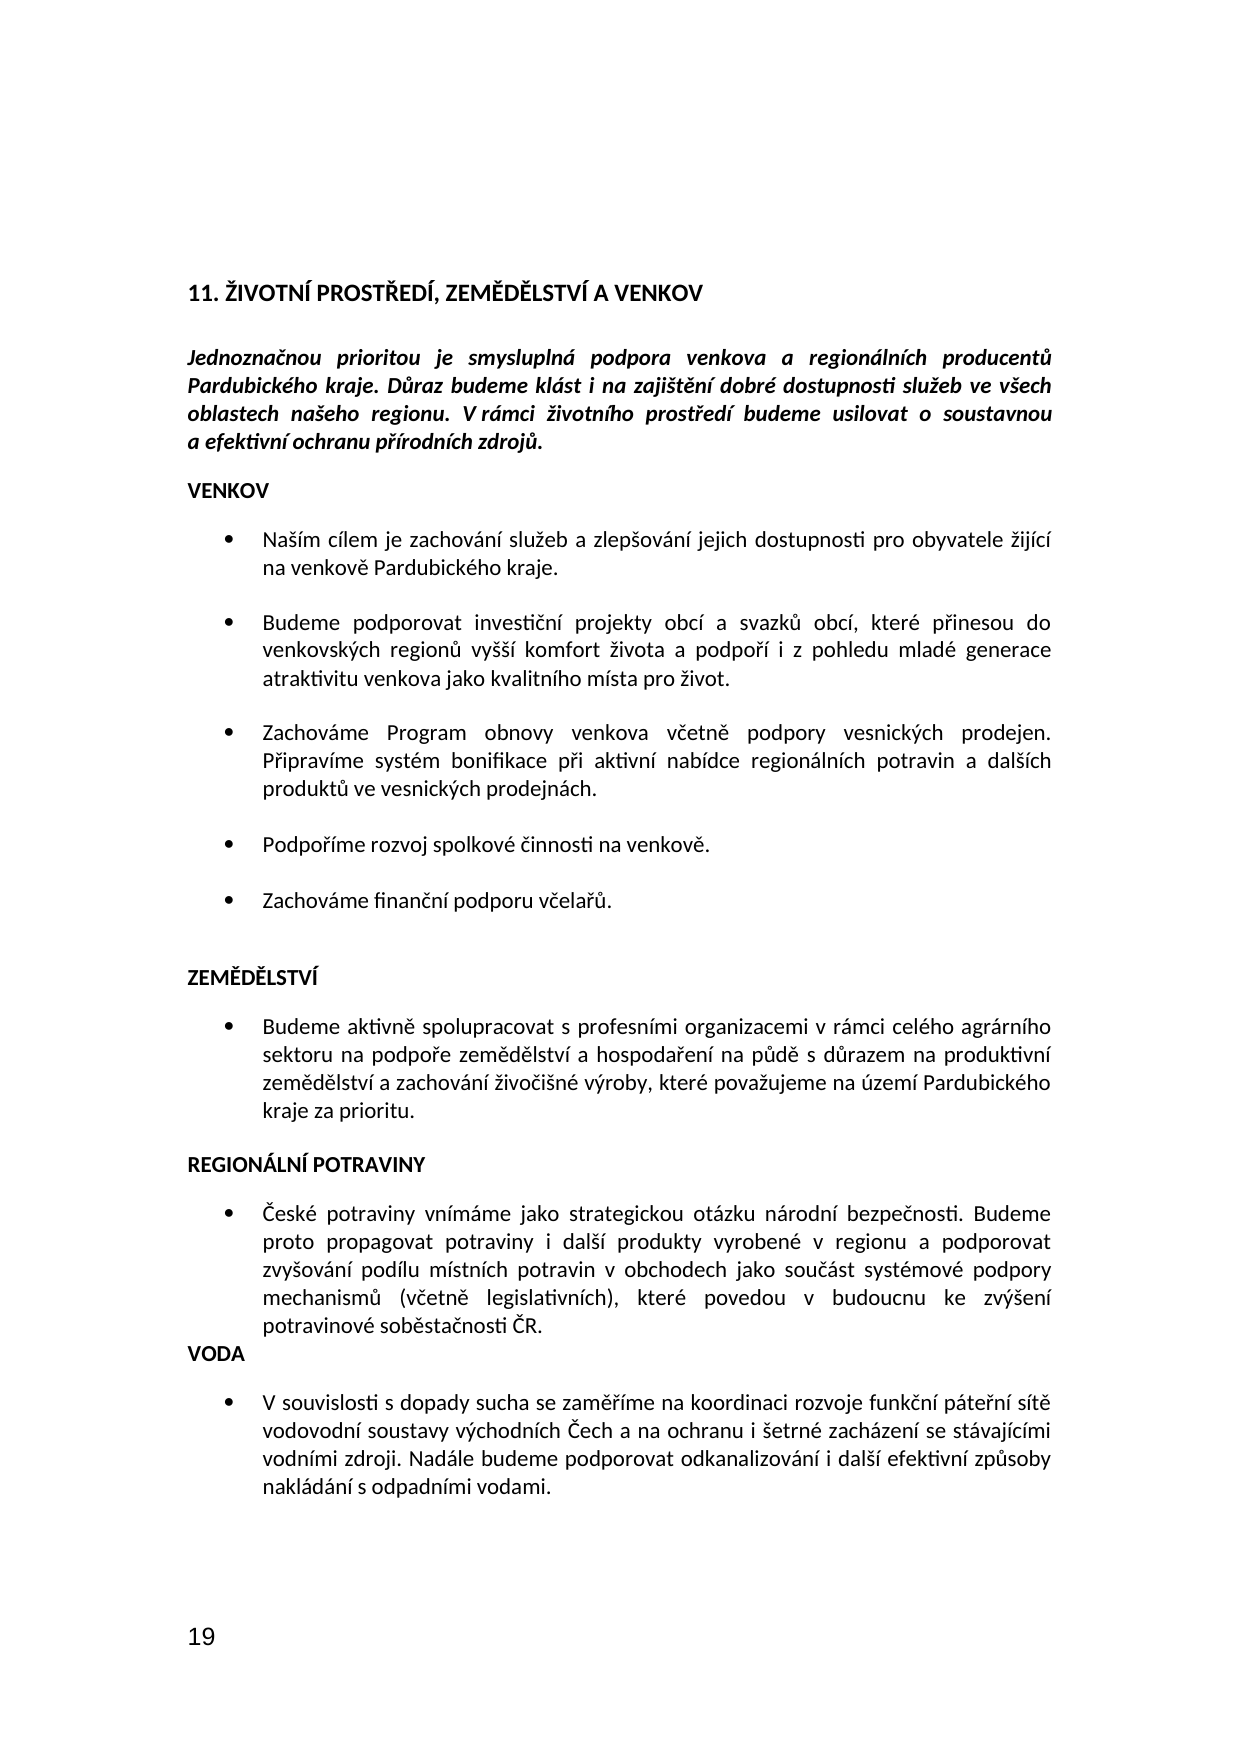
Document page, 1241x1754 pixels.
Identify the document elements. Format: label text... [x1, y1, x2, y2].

list V souvislosti s dopady sucha se zaměříme na koordinaci rozvoje funkční páteřní sítě vodovodní soustavy východních Čech a na ochranu i šetrné zacházení se stávajícími vodními zdroji. Nadále budeme podporovat odkanalizování i další efektivní způsoby nakládání s odpadními vodami. [225, 1388, 1053, 1500]
list Zachováme Program obnovy venkova včetně podpory vesnických prodejen. Připravíme systém bonifikace při aktivní nabídce regionálních potravin a dalších produktů ve vesnických prodejnách. [225, 718, 1053, 802]
list Zachováme finanční podporu včelařů. [225, 886, 1053, 914]
list Budeme podporovat investiční projekty obcí a svazků obcí, které přinesou do venkovských regionů vyšší komfort života a podpoří i z pohledu mladé generace atraktivitu venkova jako kvalitního místa pro život. [225, 608, 1053, 692]
list Podpoříme rozvoj spolkové činnosti na venkově. [225, 830, 1053, 858]
list Budeme aktivně spolupracovat s profesními organizacemi v rámci celého agrárního sektoru na podpoře zemědělství a hospodaření na půdě s důrazem na produktivní zemědělství a zachování živočišné výroby, které považujeme na území Pardubického kraje za prioritu. [225, 1012, 1053, 1124]
text REGIONÁLNÍ POTRAVINY [187, 1150, 1053, 1178]
list Naším cílem je zachování služeb a zlepšování jejich dostupnosti pro obyvatele žijící na venkově Pardubického kraje. [225, 525, 1053, 581]
list České potraviny vnímáme jako strategickou otázku národní bezpečnosti. Budeme proto propagovat potraviny i další produkty vyrobené v regionu a podporovat zvyšování podílu místních potravin v obchodech jako součást systémové podpory mechanismů (včetně legislativních), které povedou v budoucnu ke zvýšení potravinové soběstačnosti ČR. [225, 1199, 1053, 1339]
text Jednoznačnou prioritou je smysluplná podpora venkova a regionálních producentů Pardubického kraje. Důraz budeme klást i na zajištění dobré dostupnosti služeb ve všech oblastech našeho regionu. V rámci životního prostředí budeme usilovat o soustavnou a efektivní ochranu přírodních zdrojů. [187, 343, 1053, 456]
text 11. ŽIVOTNÍ PROSTŘEDÍ, ZEMĚDĚLSTVÍ A VENKOV [187, 277, 1053, 307]
text VODA [187, 1339, 1053, 1367]
text ZEMĚDĚLSTVÍ [187, 963, 1053, 991]
text VENKOV [187, 476, 1053, 504]
